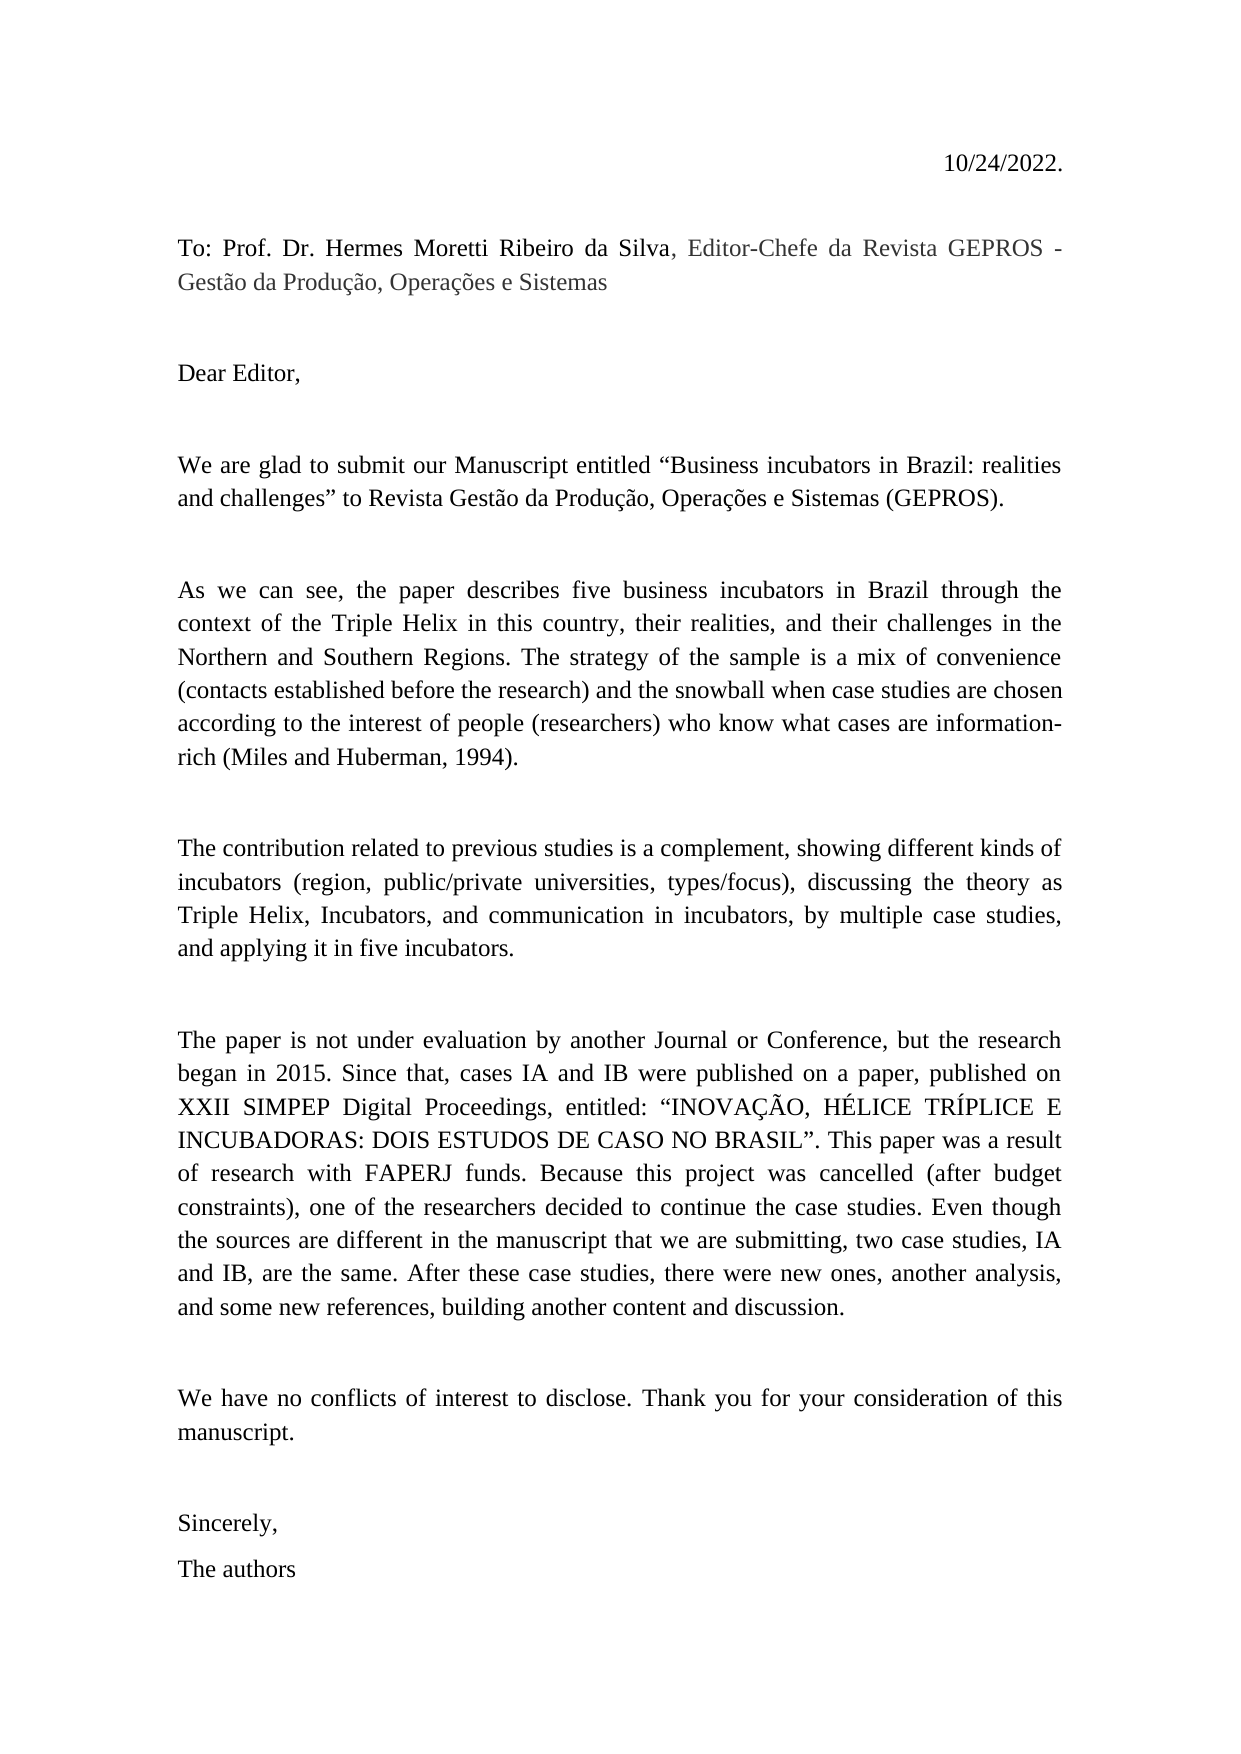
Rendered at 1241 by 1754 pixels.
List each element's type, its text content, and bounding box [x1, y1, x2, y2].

text Sincerely, [177, 1505, 1063, 1538]
text We are glad to submit our Manuscript entitled “Business incubators in Brazil: realities and challenges” to Revista Gestão da Produção, Operações e Sistemas (GEPROS). [177, 447, 1063, 513]
text The contribution related to previous studies is a complement, showing different kinds of incubators (region, public/private universities, types/focus), discussing the theory as Triple Helix, Incubators, and communication in incubators, by multiple case studies, and applying it in five incubators. [177, 830, 1063, 963]
text To: Prof. Dr. Hermes Moretti Ribeiro da Silva, ​Editor-Chefe da Revista GEPROS - Gestão da Produção, Operações e Sistemas [177, 230, 1063, 297]
text The authors [177, 1551, 1063, 1584]
text As we can see, the paper describes five business incubators in Brazil through the context of the Triple Helix in this country, their realities, and their challenges in the Northern and Southern Regions. The strategy of the sample is a mix of convenience (contacts established before the research) and the snowball when case studies are chosen according to the interest of people (researchers) who know what cases are information-rich (Miles and Huberman, 1994). [177, 572, 1063, 772]
text We have no conflicts of interest to disclose. Thank you for your consideration of this manuscript. [177, 1380, 1063, 1447]
text Dear Editor, [177, 355, 1063, 388]
text 10/24/2022. [177, 148, 1063, 176]
text The paper is not under evaluation by another Journal or Conference, but the research began in 2015. Since that, cases IA and IB were published on a paper, published on XXII SIMPEP Digital Proceedings, entitled: “INOVAÇÃO, HÉLICE TRÍPLICE E INCUBADORAS: DOIS ESTUDOS DE CASO NO BRASIL”. This paper was a result of research with FAPERJ funds. Because this project was cancelled (after budget constraints), one of the researchers decided to continue the case studies. Even though the sources are different in the manuscript that we are submitting, two case studies, IA and IB, are the same. After these case studies, there were new ones, another analysis, and some new references, building another content and discussion. [177, 1022, 1063, 1322]
